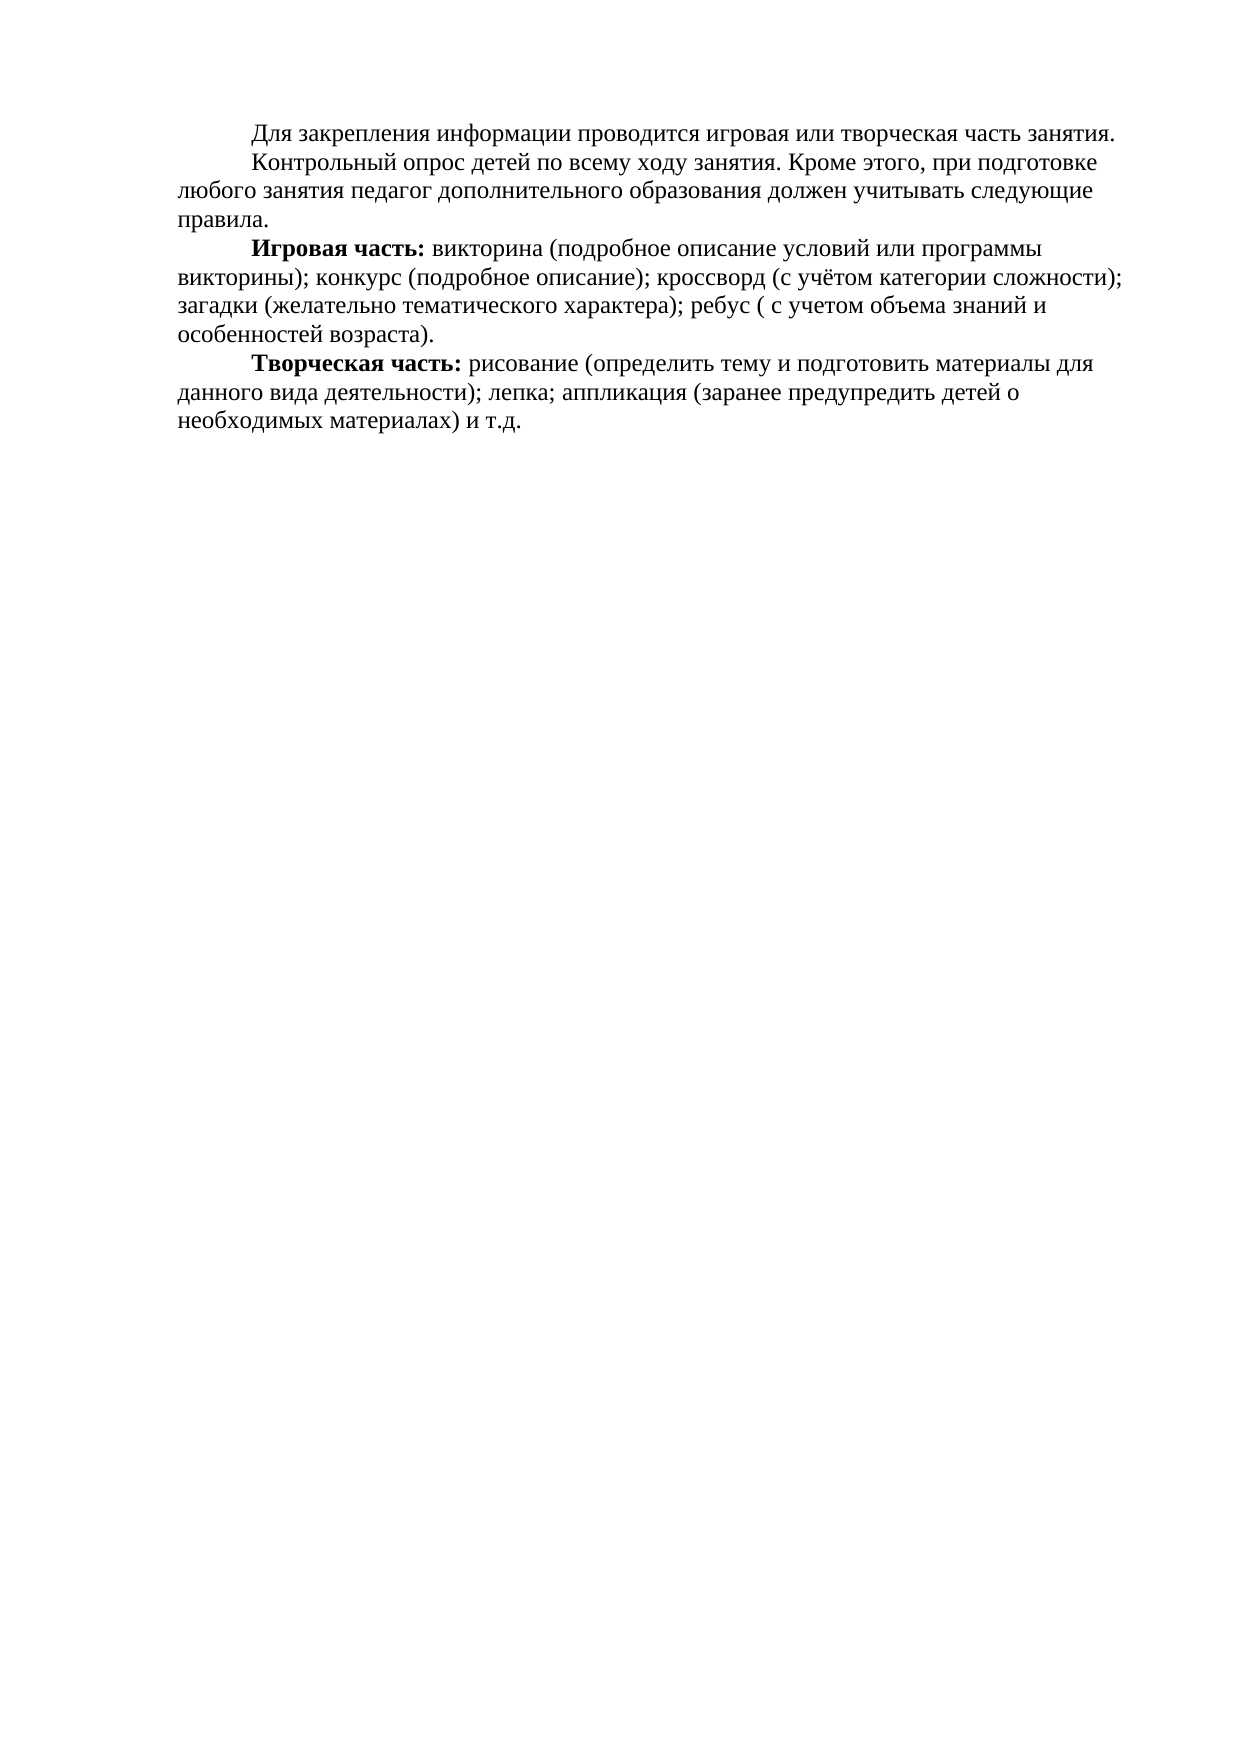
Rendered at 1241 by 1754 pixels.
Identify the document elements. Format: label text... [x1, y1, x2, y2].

text Для закрепления информации проводится игровая или творческая часть занятия. [177, 118, 1152, 147]
text Творческая часть: рисование (определить тему и подготовить материалы для данного вида деятельности); лепка; аппликация (заранее предупредить детей о необходимых материалах) и т.д. [177, 348, 1152, 434]
text Игровая часть: викторина (подробное описание условий или программы викторины); конкурс (подробное описание); кроссворд (с учётом категории сложности); загадки (желательно тематического характера); ребус ( с учетом объема знаний и особенностей возраста). [177, 233, 1152, 348]
text Контрольный опрос детей по всему ходу занятия. Кроме этого, при подготовке любого занятия педагог дополнительного образования должен учитывать следующие правила. [177, 147, 1152, 233]
